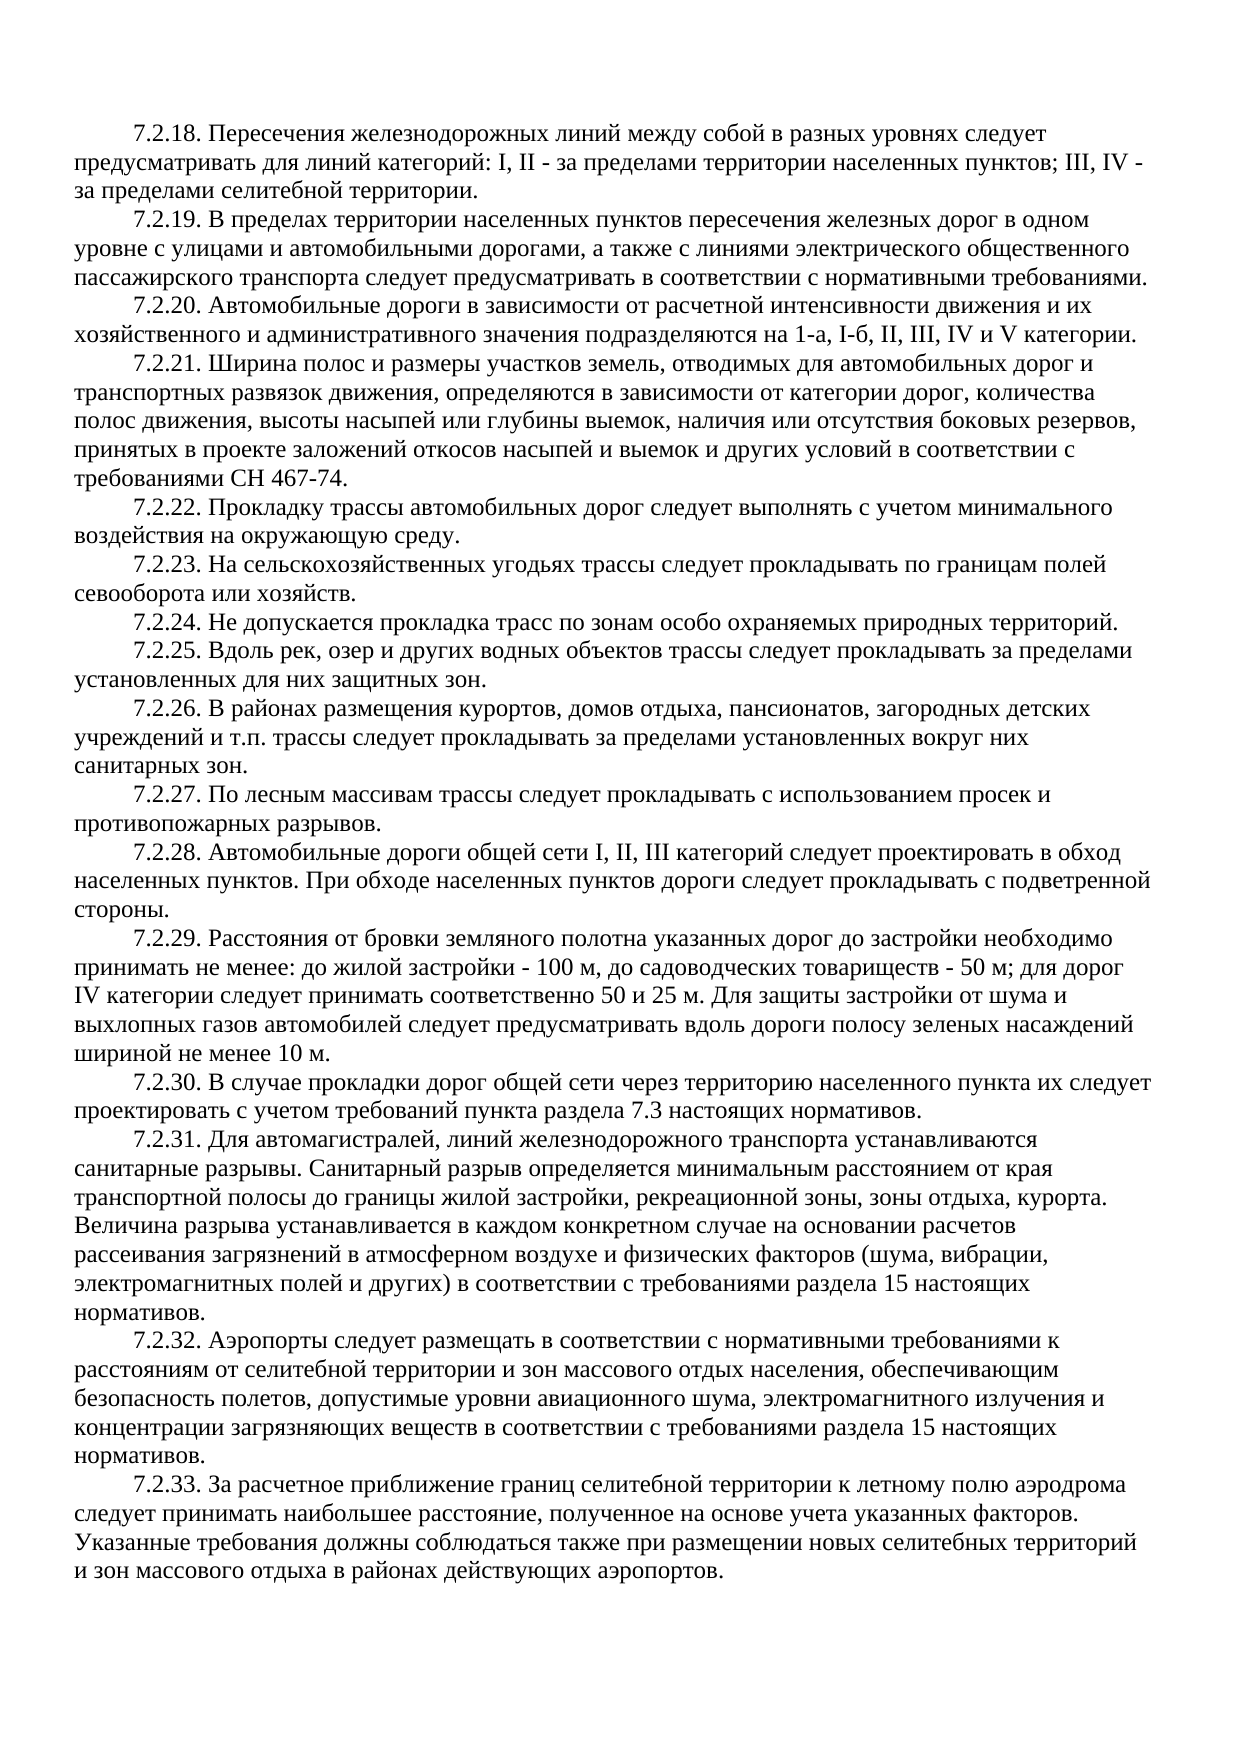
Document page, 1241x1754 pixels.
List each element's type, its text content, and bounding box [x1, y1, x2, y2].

text 7.2.27. По лесным массивам трассы следует прокладывать с использованием просек и противопожарных разрывов. [74, 779, 1152, 837]
text 7.2.23. На сельскохозяйственных угодьях трассы следует прокладывать по границам полей севооборота или хозяйств. [74, 549, 1152, 607]
text 7.2.25. Вдоль рек, озер и других водных объектов трассы следует прокладывать за пределами установленных для них защитных зон. [74, 636, 1152, 693]
text 7.2.22. Прокладку трассы автомобильных дорог следует выполнять с учетом минимального воздействия на окружающую среду. [74, 492, 1152, 549]
text 7.2.30. В случае прокладки дорог общей сети через территорию населенного пункта их следует проектировать с учетом требований пункта раздела 7.3 настоящих нормативов. [74, 1067, 1152, 1124]
text 7.2.18. Пересечения железнодорожных линий между собой в разных уровнях следует предусматривать для линий категорий: I, II - за пределами территории населенных пунктов; III, IV - за пределами селитебной территории. [74, 118, 1152, 204]
text 7.2.26. В районах размещения курортов, домов отдыха, пансионатов, загородных детских учреждений и т.п. трассы следует прокладывать за пределами установленных вокруг них санитарных зон. [74, 693, 1152, 779]
text 7.2.32. Аэропорты следует размещать в соответствии с нормативными требованиями к расстояниям от селитебной территории и зон массового отдых населения, обеспечивающим безопасность полетов, допустимые уровни авиационного шума, электромагнитного излучения и концентрации загрязняющих веществ в соответствии с требованиями раздела 15 настоящих нормативов. [74, 1326, 1152, 1469]
text 7.2.21. Ширина полос и размеры участков земель, отводимых для автомобильных дорог и транспортных развязок движения, определяются в зависимости от категории дорог, количества полос движения, высоты насыпей или глубины выемок, наличия или отсутствия боковых резервов, принятых в проекте заложений откосов насыпей и выемок и других условий в соответствии с требованиями СН 467-74. [74, 348, 1152, 492]
text 7.2.33. За расчетное приближение границ селитебной территории к летному полю аэродрома следует принимать наибольшее расстояние, полученное на основе учета указанных факторов. Указанные требования должны соблюдаться также при размещении новых селитебных территорий и зон массового отдыха в районах действующих аэропортов. [74, 1469, 1152, 1584]
text 7.2.19. В пределах территории населенных пунктов пересечения железных дорог в одном уровне с улицами и автомобильными дорогами, а также с линиями электрического общественного пассажирского транспорта следует предусматривать в соответствии с нормативными требованиями. [74, 204, 1152, 291]
text 7.2.24. Не допускается прокладка трасс по зонам особо охраняемых природных территорий. [74, 607, 1152, 636]
text 7.2.31. Для автомагистралей, линий железнодорожного транспорта устанавливаются санитарные разрывы. Санитарный разрыв определяется минимальным расстоянием от края транспортной полосы до границы жилой застройки, рекреационной зоны, зоны отдыха, курорта. Величина разрыва устанавливается в каждом конкретном случае на основании расчетов рассеивания загрязнений в атмосферном воздухе и физических факторов (шума, вибрации, электромагнитных полей и других) в соответствии с требованиями раздела 15 настоящих нормативов. [74, 1124, 1152, 1326]
text 7.2.29. Расстояния от бровки земляного полотна указанных дорог до застройки необходимо принимать не менее: до жилой застройки - , до садоводческих товариществ - ; для дорог IV категории следует принимать соответственно 50 и . Для защиты застройки от шума и выхлопных газов автомобилей следует предусматривать вдоль дороги полосу зеленых насаждений шириной не менее . [74, 923, 1152, 1067]
text 7.2.28. Автомобильные дороги общей сети I, II, III категорий следует проектировать в обход населенных пунктов. При обходе населенных пунктов дороги следует прокладывать с подветренной стороны. [74, 837, 1152, 923]
text 7.2.20. Автомобильные дороги в зависимости от расчетной интенсивности движения и их хозяйственного и административного значения подразделяются на 1-а, I-б, II, III, IV и V категории. [74, 291, 1152, 348]
